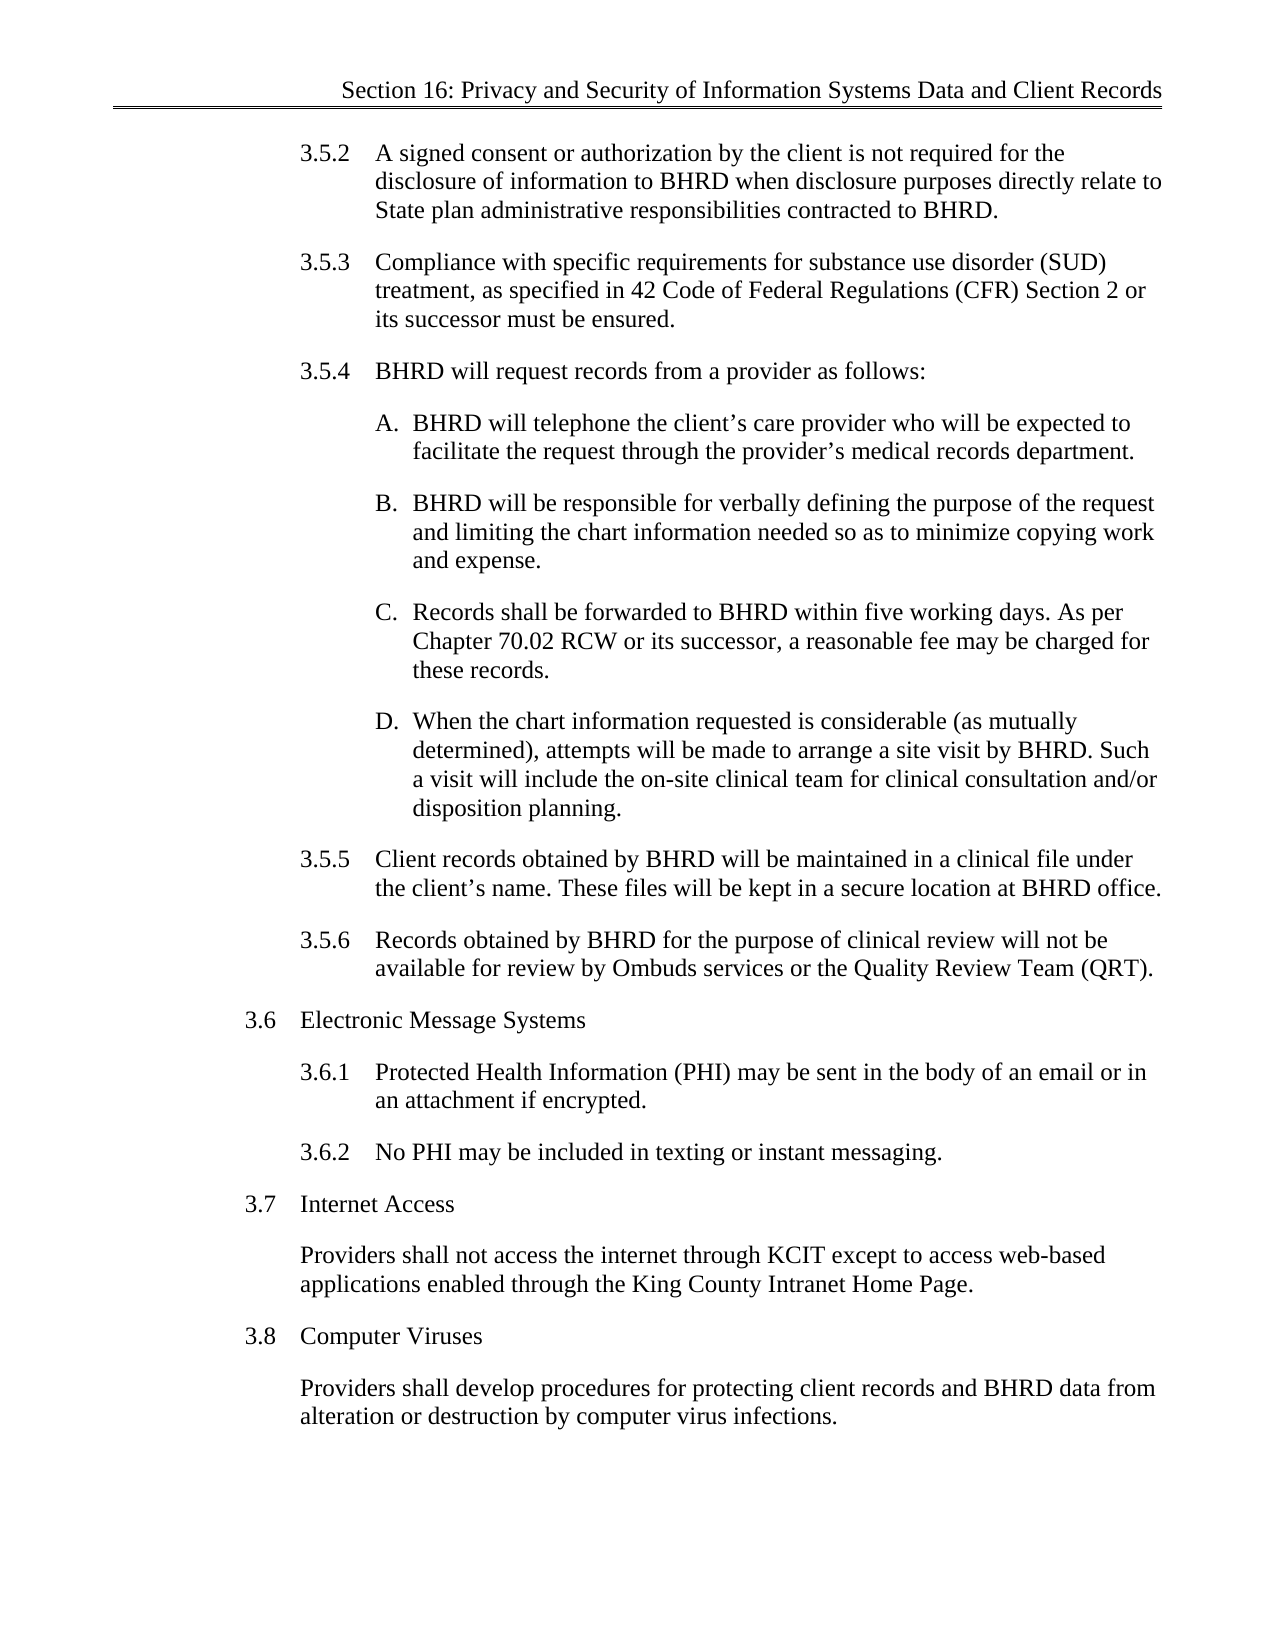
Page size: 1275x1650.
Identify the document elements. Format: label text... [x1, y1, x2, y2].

text When the chart information requested is considerable (as mutually determined), attempts will be made to arrange a site visit by BHRD. Such a visit will include the on-site clinical team for clinical consultation and/or disposition planning. [375, 706, 1162, 821]
list Providers shall not access the internet through KCIT except to access web-based applications enabled through the King County Intranet Home Page. [300, 1241, 1162, 1298]
text Records shall be forwarded to BHRD within five working days. As per Chapter 70.02 RCW or its successor, a reasonable fee may be charged for these records. [375, 597, 1162, 683]
text Internet Access [244, 1189, 1162, 1218]
text Compliance with specific requirements for substance use disorder (SUD) treatment, as specified in 42 Code of Federal Regulations () Section 2 or its successor must be ensured. [300, 247, 1162, 333]
text Protected Health Information ( may be sent in the body of an email or in an attachment if encrypted. [300, 1057, 1162, 1114]
text BHRD will be responsible for verbally defining the purpose of the request and limiting the chart information needed so as to minimize copying work and expense. [375, 488, 1162, 574]
text Client records obtained by BHRD will be maintained in a clinical file under the client’s name. These files will be kept in a secure location at BHRD office. [300, 844, 1162, 902]
list Providers shall develop procedures for protecting client records and BHRD data from alteration or destruction by computer virus infections. [300, 1373, 1162, 1430]
text BHRD will telephone the client’s care provider who will be expected to facilitate the request through the provider’s medical records department. [375, 408, 1162, 465]
text No may be included in texting or instant messaging. [300, 1137, 1162, 1166]
text BHRD will request records from a provider as follows: [300, 356, 1162, 385]
text Electronic Message Systems [244, 1005, 1162, 1034]
text Computer Viruses [244, 1321, 1162, 1350]
text Records obtained by BHRD for the purpose of clinical review will not be available for review by Ombuds services or the Quality Review Team (QRT). [300, 925, 1162, 982]
text A signed consent or authorization by the client is not required for the disclosure of information to BHRD when disclosure purposes directly relate to State plan administrative responsibilities contracted to BHRD. [300, 138, 1162, 224]
